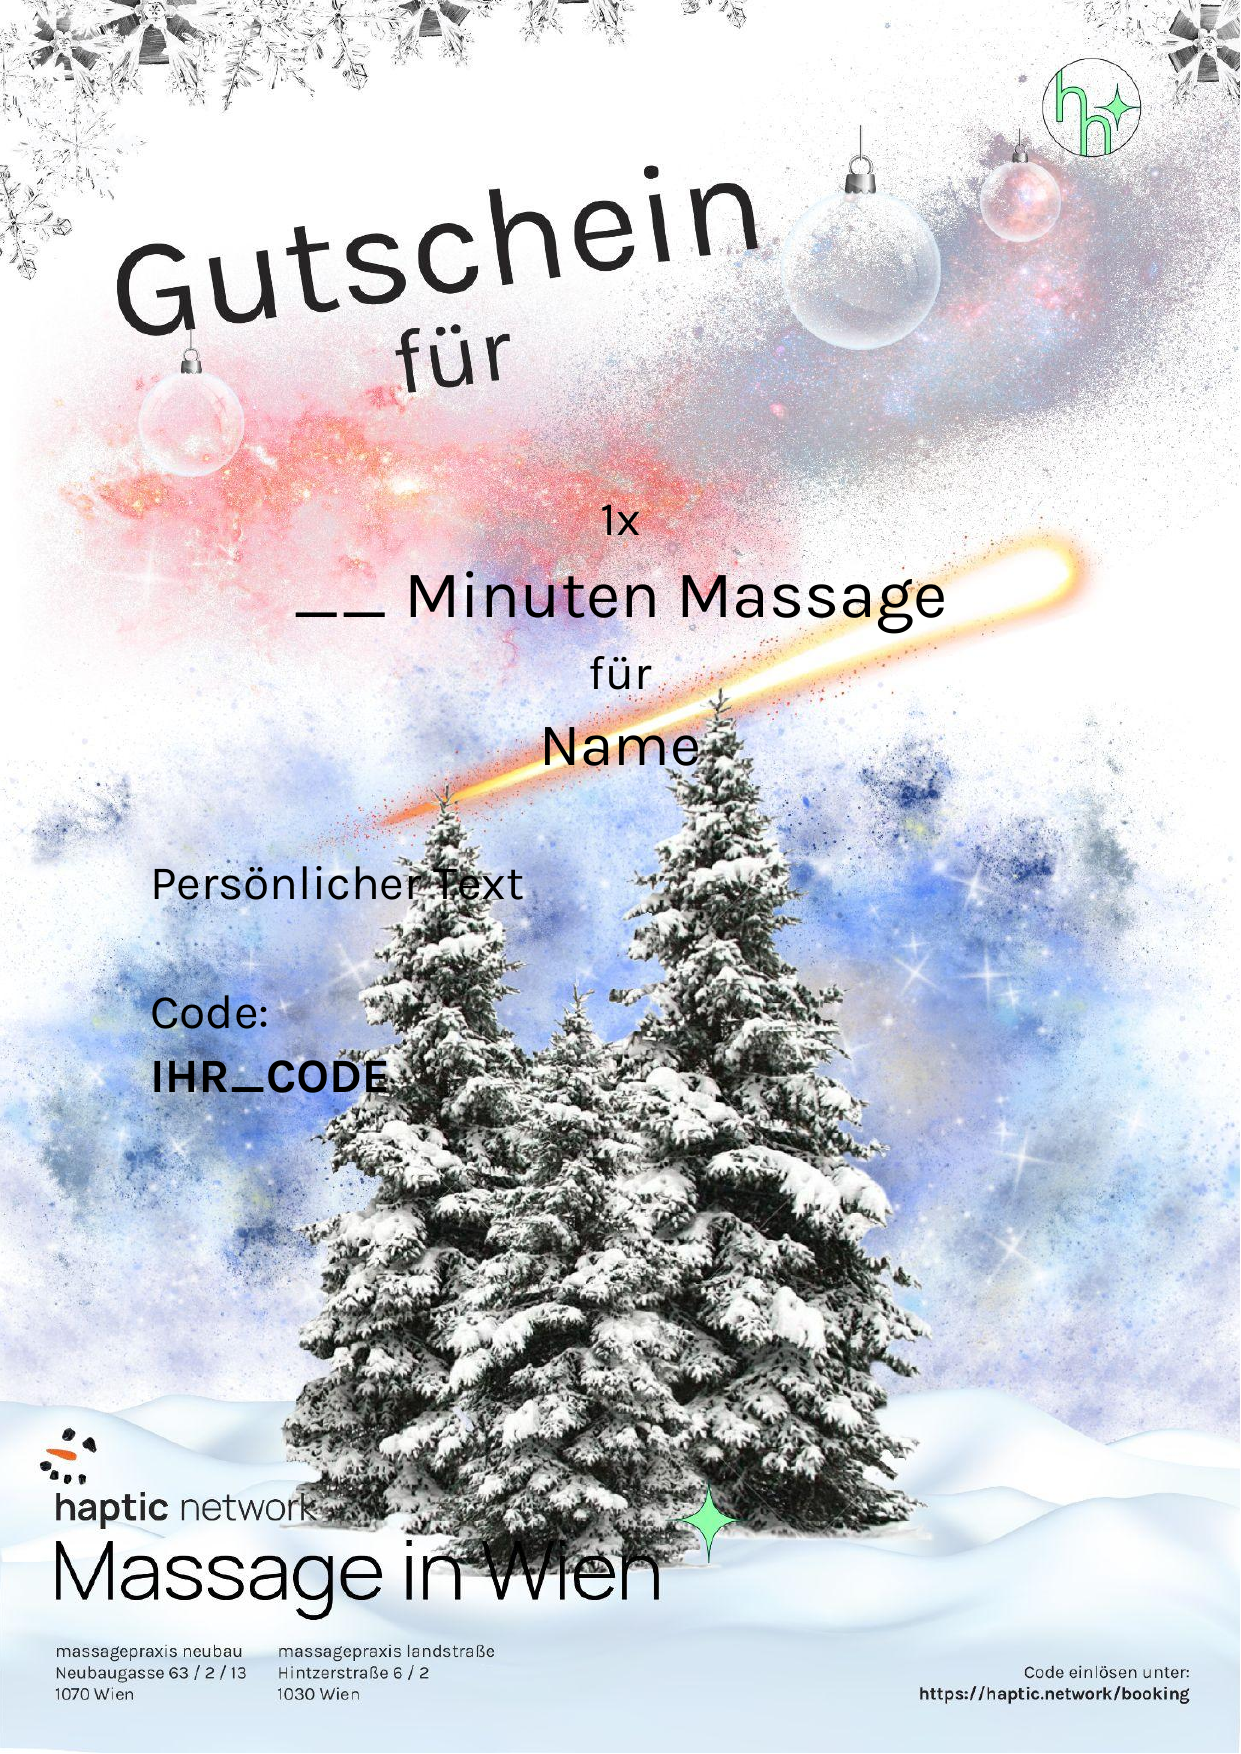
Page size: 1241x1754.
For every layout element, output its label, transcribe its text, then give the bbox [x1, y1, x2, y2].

text Persönlicher Text [150, 856, 1090, 912]
text IHR_CODE [150, 1049, 1090, 1105]
text __ Minuten Massage [150, 556, 1090, 634]
text 1x [150, 492, 1090, 548]
text für [150, 646, 1090, 702]
picture [0, 0, 1240, 1753]
text Name [150, 710, 1090, 781]
text Code: [150, 984, 1090, 1040]
